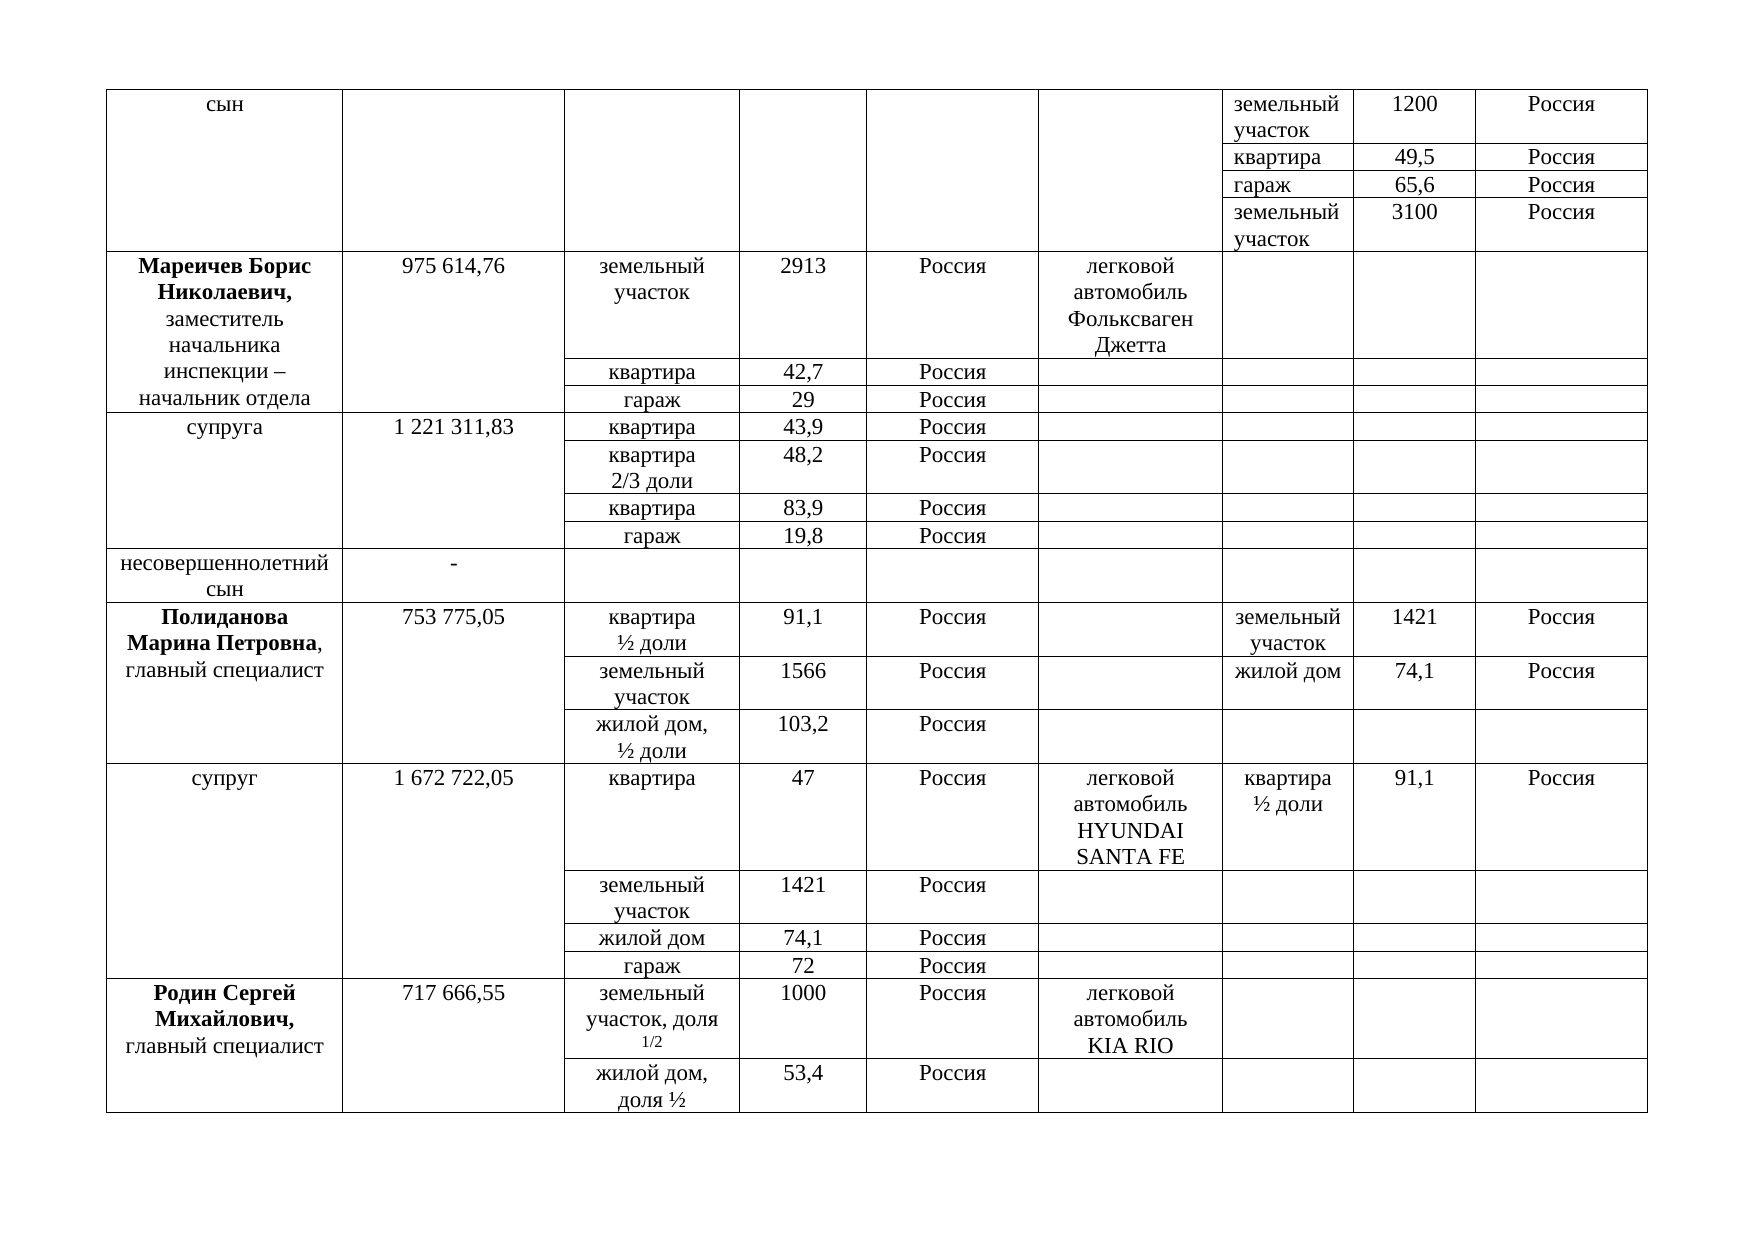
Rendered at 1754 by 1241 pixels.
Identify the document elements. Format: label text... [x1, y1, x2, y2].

table_cell Россия [1476, 764, 1647, 869]
table_cell супруга [107, 413, 342, 548]
table_cell Родин Сергей Михайлович, главный специалист [107, 979, 342, 1112]
table_cell [1354, 386, 1475, 412]
table_cell земельный участок [565, 871, 739, 923]
table_cell 3100 [1354, 198, 1475, 251]
table_cell [740, 90, 866, 251]
table_cell Россия [867, 413, 1038, 439]
table_cell [1476, 979, 1647, 1058]
table_cell [1354, 252, 1475, 357]
table_cell Россия [867, 979, 1038, 1058]
table_cell [1223, 359, 1353, 385]
table_cell [565, 90, 739, 251]
table_cell жилой дом [565, 924, 739, 951]
table_cell Россия [867, 522, 1038, 548]
table_cell жилой дом, ½ доли [565, 710, 739, 763]
table_cell квартира [565, 494, 739, 521]
table_cell [1223, 252, 1353, 357]
table_cell 91,1 [1354, 764, 1475, 869]
table_cell Россия [867, 1059, 1038, 1112]
table_cell [1476, 386, 1647, 412]
table_cell [1039, 549, 1222, 602]
table_cell квартира [565, 764, 739, 869]
table_cell Полиданова Марина Петровна, главный специалист [107, 603, 342, 763]
table_cell 72 [740, 952, 866, 978]
table_cell [1039, 603, 1222, 656]
table_cell Россия [867, 603, 1038, 656]
table_cell [1039, 359, 1222, 385]
table_cell Россия [867, 386, 1038, 412]
table_cell Россия [1476, 144, 1647, 170]
table_cell [1223, 1059, 1353, 1112]
table_cell 1000 [740, 979, 866, 1058]
table_cell земельный участок [565, 657, 739, 709]
table_cell 42,7 [740, 359, 866, 385]
table_cell супруг [107, 764, 342, 978]
table_cell [1354, 952, 1475, 978]
table_cell Россия [867, 252, 1038, 357]
table_cell [1039, 522, 1222, 548]
table_cell [1476, 522, 1647, 548]
table_cell [1223, 494, 1353, 521]
table_cell [1354, 710, 1475, 763]
table_cell [1354, 1059, 1475, 1112]
table_cell легковой автомобиль KIA RIO [1039, 979, 1222, 1058]
table_cell [1354, 413, 1475, 439]
table_cell 1 221 311,83 [343, 413, 564, 548]
table_cell 19,8 [740, 522, 866, 548]
table_cell 74,1 [740, 924, 866, 951]
table_cell Россия [867, 871, 1038, 923]
table_cell Россия [867, 657, 1038, 709]
table_cell квартира ½ доли [1223, 764, 1353, 869]
table_cell [1223, 386, 1353, 412]
table_cell [1476, 413, 1647, 439]
table_cell жилой дом, доля ½ [565, 1059, 739, 1112]
table_cell [1476, 549, 1647, 602]
table_cell Россия [1476, 657, 1647, 709]
table_cell земельный участок [565, 252, 739, 357]
table_cell земельный участок [1223, 198, 1353, 251]
table_cell 48,2 [740, 441, 866, 493]
table_cell 2913 [740, 252, 866, 357]
table_cell легковой автомобиль HYUNDAI SANTA FE [1039, 764, 1222, 869]
table_cell [1476, 441, 1647, 493]
table_cell [1039, 871, 1222, 923]
table_cell [1354, 549, 1475, 602]
table_cell [1476, 1059, 1647, 1112]
table_cell 1421 [1354, 603, 1475, 656]
table_cell 83,9 [740, 494, 866, 521]
table_cell - [343, 90, 564, 251]
table_cell 1 672 722,05 [343, 764, 564, 978]
table_cell [1039, 386, 1222, 412]
table_cell гараж [1223, 171, 1353, 197]
table_cell Россия [1476, 198, 1647, 251]
table_cell 49,5 [1354, 144, 1475, 170]
table_cell [1354, 871, 1475, 923]
table_cell [1039, 710, 1222, 763]
table_cell 43,9 [740, 413, 866, 439]
table_cell квартира [1223, 144, 1353, 170]
table_cell [1223, 441, 1353, 493]
table_cell 74,1 [1354, 657, 1475, 709]
table_cell [1223, 710, 1353, 763]
table_cell гараж [565, 386, 739, 412]
table_cell жилой дом [1223, 657, 1353, 709]
table_cell Россия [1476, 171, 1647, 197]
table_cell [867, 90, 1038, 251]
table_cell несовершеннолетний сын [107, 549, 342, 602]
table_cell [1039, 413, 1222, 439]
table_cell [107, 90, 342, 251]
table_cell 1200 [1354, 90, 1475, 142]
table_cell [1476, 494, 1647, 521]
table_cell Россия [867, 710, 1038, 763]
table_cell легковой автомобиль Фольксваген Джетта [1039, 252, 1222, 357]
table_cell 103,2 [740, 710, 866, 763]
table_cell 1421 [740, 871, 866, 923]
table_cell квартира [565, 413, 739, 439]
table_cell [1039, 952, 1222, 978]
table_cell [1476, 359, 1647, 385]
table_cell Россия [867, 441, 1038, 493]
table_cell [1476, 871, 1647, 923]
table_cell [1354, 979, 1475, 1058]
table_cell Россия [867, 952, 1038, 978]
table_cell гараж [565, 522, 739, 548]
table_cell Россия [867, 359, 1038, 385]
table_cell [1223, 549, 1353, 602]
table_cell [1039, 441, 1222, 493]
table_cell Россия [1476, 90, 1647, 142]
table_cell 753 775,05 [343, 603, 564, 763]
table_cell [1223, 952, 1353, 978]
table_cell квартира 2/3 доли [565, 441, 739, 493]
table_cell 65,6 [1354, 171, 1475, 197]
table_cell 53,4 [740, 1059, 866, 1112]
table_cell [1223, 924, 1353, 951]
table_cell 91,1 [740, 603, 866, 656]
table_cell [1476, 952, 1647, 978]
table_cell Россия [867, 494, 1038, 521]
table_cell 975 614,76 [343, 252, 564, 412]
table_cell Россия [867, 924, 1038, 951]
table_cell [1354, 924, 1475, 951]
table_cell 717 666,55 [343, 979, 564, 1112]
table_cell [1476, 924, 1647, 951]
table_cell земельный участок [1223, 90, 1353, 142]
table_cell [1354, 522, 1475, 548]
table_cell Россия [1476, 603, 1647, 656]
table_cell квартира ½ доли [565, 603, 739, 656]
table_cell гараж [565, 952, 739, 978]
table_cell 29 [740, 386, 866, 412]
table_cell [1476, 710, 1647, 763]
table_cell квартира [565, 359, 739, 385]
table_cell [565, 549, 739, 602]
table_cell земельный участок [1223, 603, 1353, 656]
table_cell [1354, 494, 1475, 521]
table_cell [1039, 1059, 1222, 1112]
table_cell 47 [740, 764, 866, 869]
table_cell [1354, 441, 1475, 493]
table_cell Россия [867, 764, 1038, 869]
table_cell Мареичев Борис Николаевич, заместитель начальника инспекции – начальник отдела [107, 252, 342, 412]
table_cell [740, 549, 866, 602]
table_cell [1039, 924, 1222, 951]
table_cell [1223, 522, 1353, 548]
table_cell [1223, 871, 1353, 923]
table_cell [1039, 494, 1222, 521]
table_cell земельный участок, доля 1/2 [565, 979, 739, 1058]
table_cell [1039, 90, 1222, 251]
table_cell [1039, 657, 1222, 709]
table_cell - [343, 549, 564, 602]
table_cell [867, 549, 1038, 602]
table_cell 1566 [740, 657, 866, 709]
table_cell [1223, 413, 1353, 439]
table_cell [1223, 979, 1353, 1058]
table_cell [1354, 359, 1475, 385]
table_cell [1476, 252, 1647, 357]
